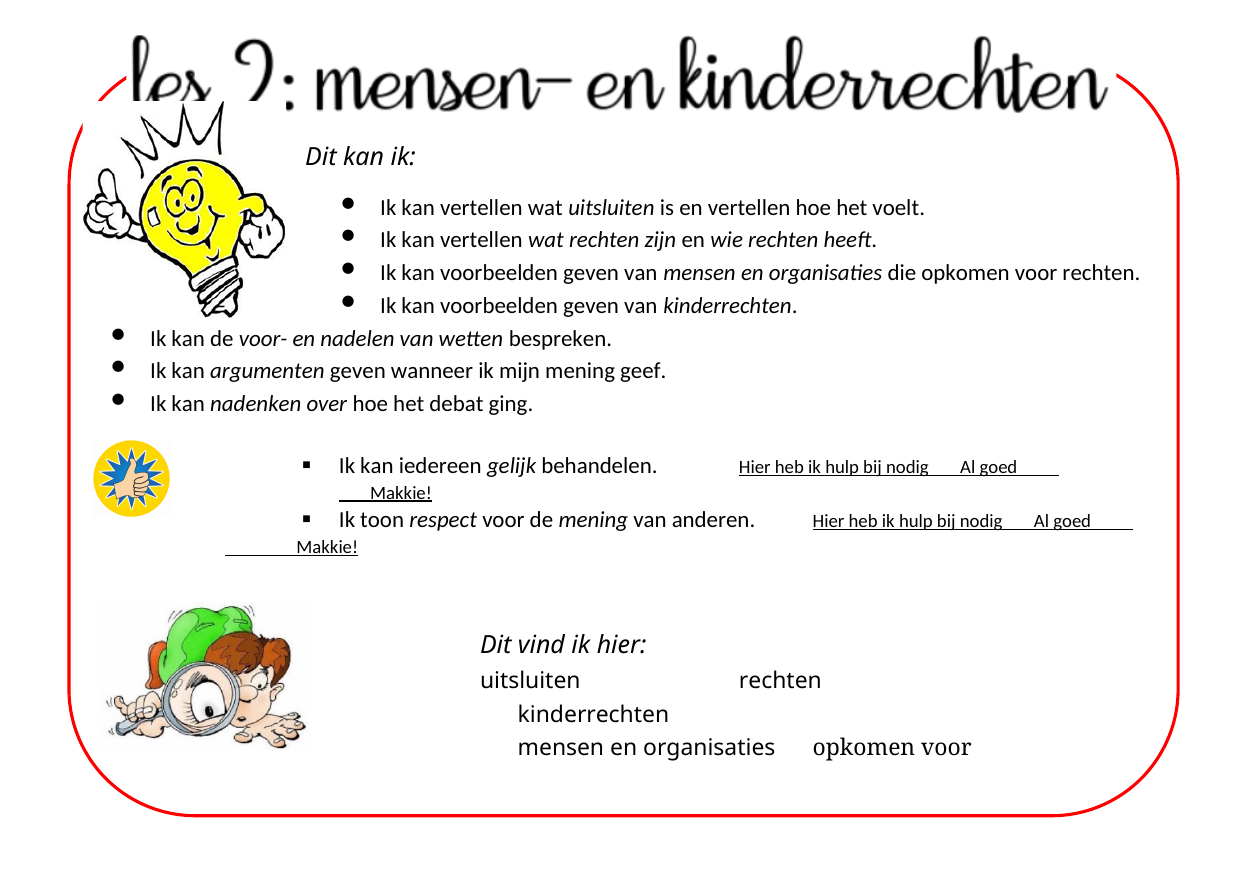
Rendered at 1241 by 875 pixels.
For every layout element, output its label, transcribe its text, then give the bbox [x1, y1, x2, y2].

list Ik kan de voor- en nadelen van wetten bespreken. [112, 323, 1165, 353]
list uitsluiten rechten kinderrechten [311, 664, 1165, 729]
text Dit kan ik: [287, 102, 1165, 173]
list Ik kan vertellen wat uitsluiten is en vertellen hoe het voelt. [287, 192, 1165, 222]
list mensen en organisaties opkomen voor [225, 731, 1165, 763]
list Dit vind ik hier: [311, 627, 1165, 661]
picture [100, 602, 311, 751]
picture [92, 440, 170, 518]
list Ik kan nadenken over hoe het debat ging. [112, 388, 1165, 418]
list Ik toon respect voor de mening van anderen. Hier heb ik hulp bij nodig Al goed Makkie! [187, 506, 1165, 558]
list Ik kan argumenten geven wanneer ik mijn mening geef. [112, 356, 1165, 386]
list Ik kan voorbeelden geven van mensen en organisaties die opkomen voor rechten. [287, 257, 1165, 288]
picture [82, 26, 1117, 318]
list Ik kan voorbeelden geven van kinderrechten. [112, 290, 1165, 320]
list Ik kan vertellen wat rechten zijn en wie rechten heeft. [287, 225, 1165, 255]
list Ik kan iedereen gelijk behandelen. Hier heb ik hulp bij nodig Al goed Makkie! [187, 451, 1165, 504]
